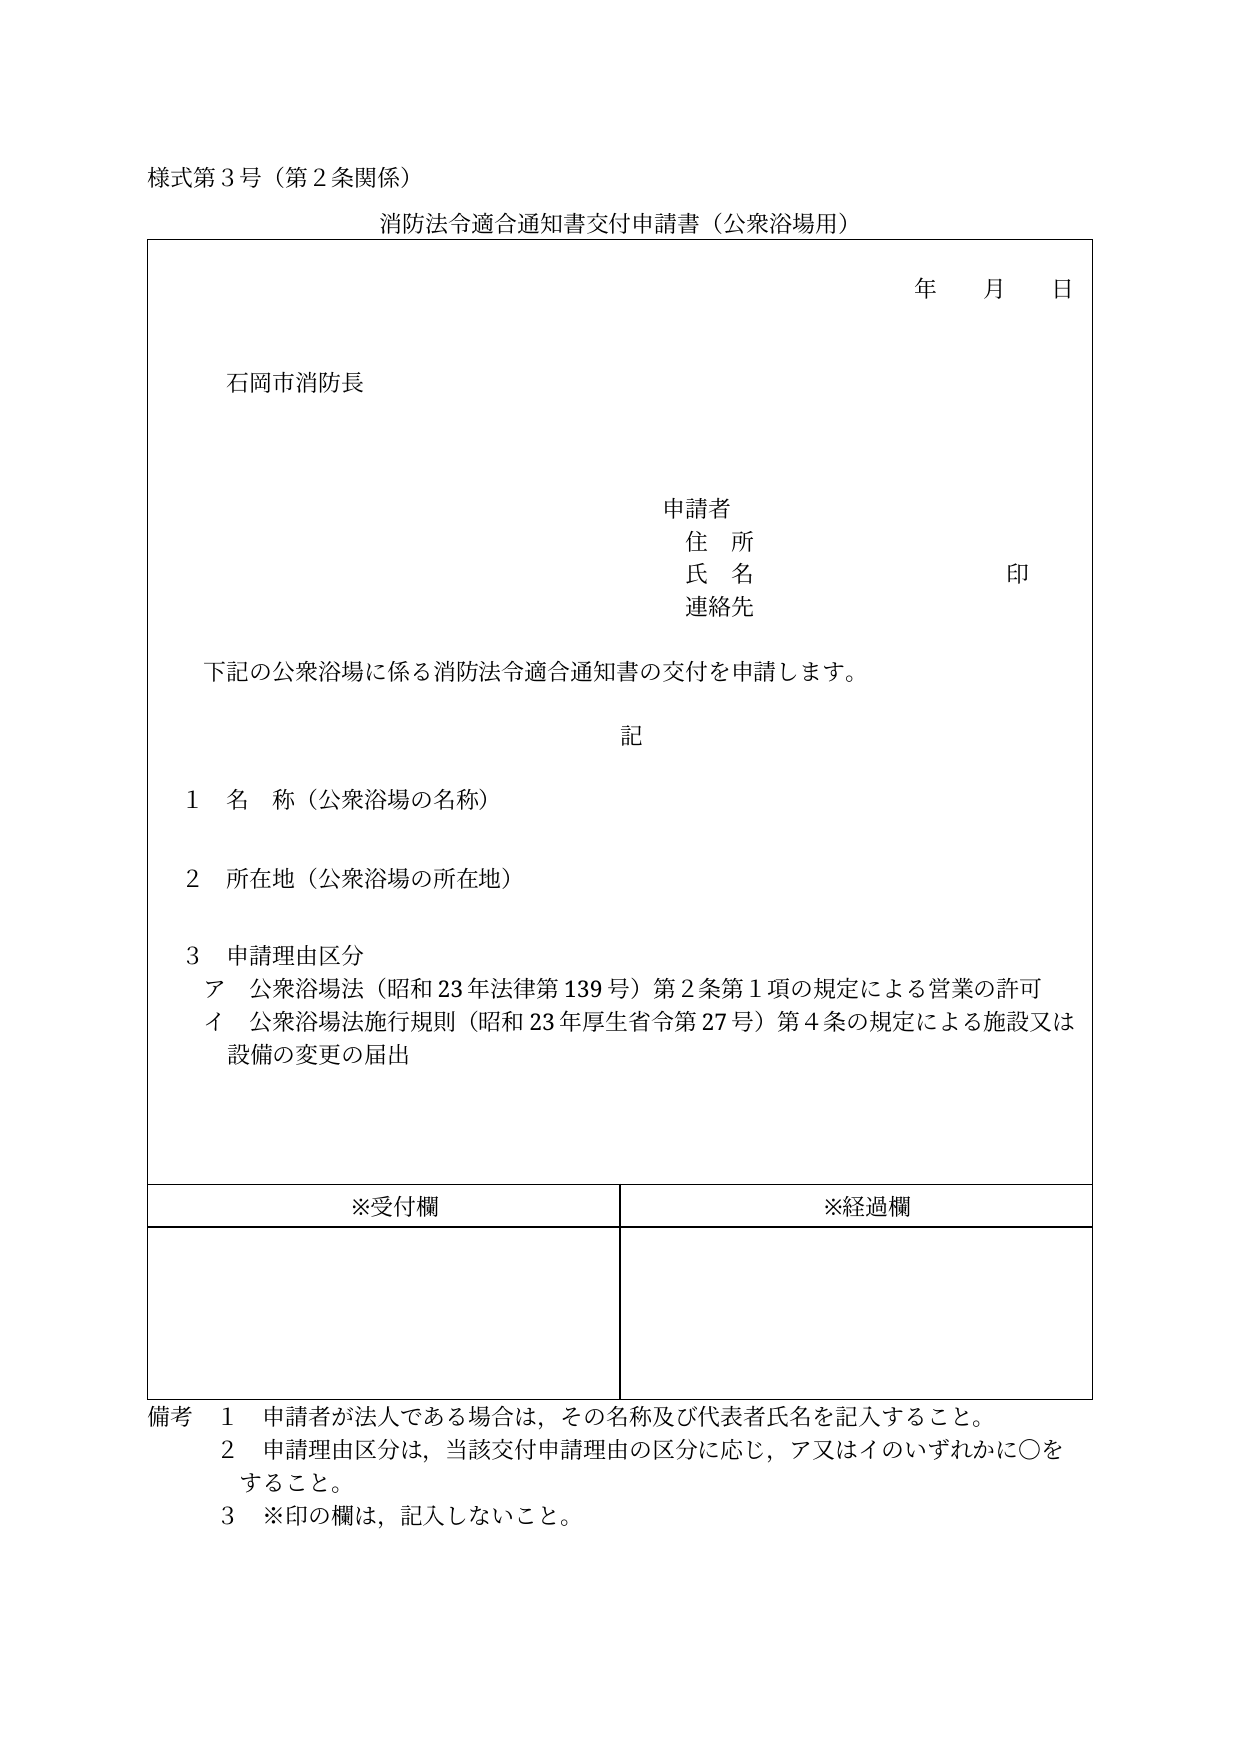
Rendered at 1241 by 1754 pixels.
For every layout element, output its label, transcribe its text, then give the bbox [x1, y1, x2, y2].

table_cell ※経過欄 [621, 1185, 1092, 1226]
text 備考 １ 申請者が法人である場合は，その名称及び代表者氏名を記入すること。 [148, 1400, 1093, 1432]
table_cell ※受付欄 [148, 1185, 619, 1226]
text ２ 申請理由区分は，当該交付申請理由の区分に応じ，ア又はイのいずれかに〇を [148, 1432, 1093, 1465]
text 消防法令適合通知書交付申請書（公衆浴場用） [148, 193, 1093, 239]
text すること。 [148, 1465, 1093, 1498]
text ３ ※印の欄は，記入しないこと。 [148, 1498, 1093, 1531]
table_header 年 月 日 石岡市消防長 申請者 住 所 氏 名 印 連絡先 下記の公衆浴場に係る消防法令適合通知書の交付を申請します。 記 １ 名 称（公衆浴場の名称） ２ 所在地（公衆浴場の所在地） ３ 申請理由区分 ア 公衆浴場法（昭和23年法律第139号）第２条第１項の規定による営業の許可 イ 公衆浴場法施行規則（昭和23年厚生省令第27号）第４条の規定による施設又は 設備の変更の届出 [148, 240, 1092, 1183]
table_cell [148, 1228, 619, 1398]
text 様式第３号（第２条関係） [148, 148, 1093, 193]
table_cell [621, 1228, 1092, 1398]
